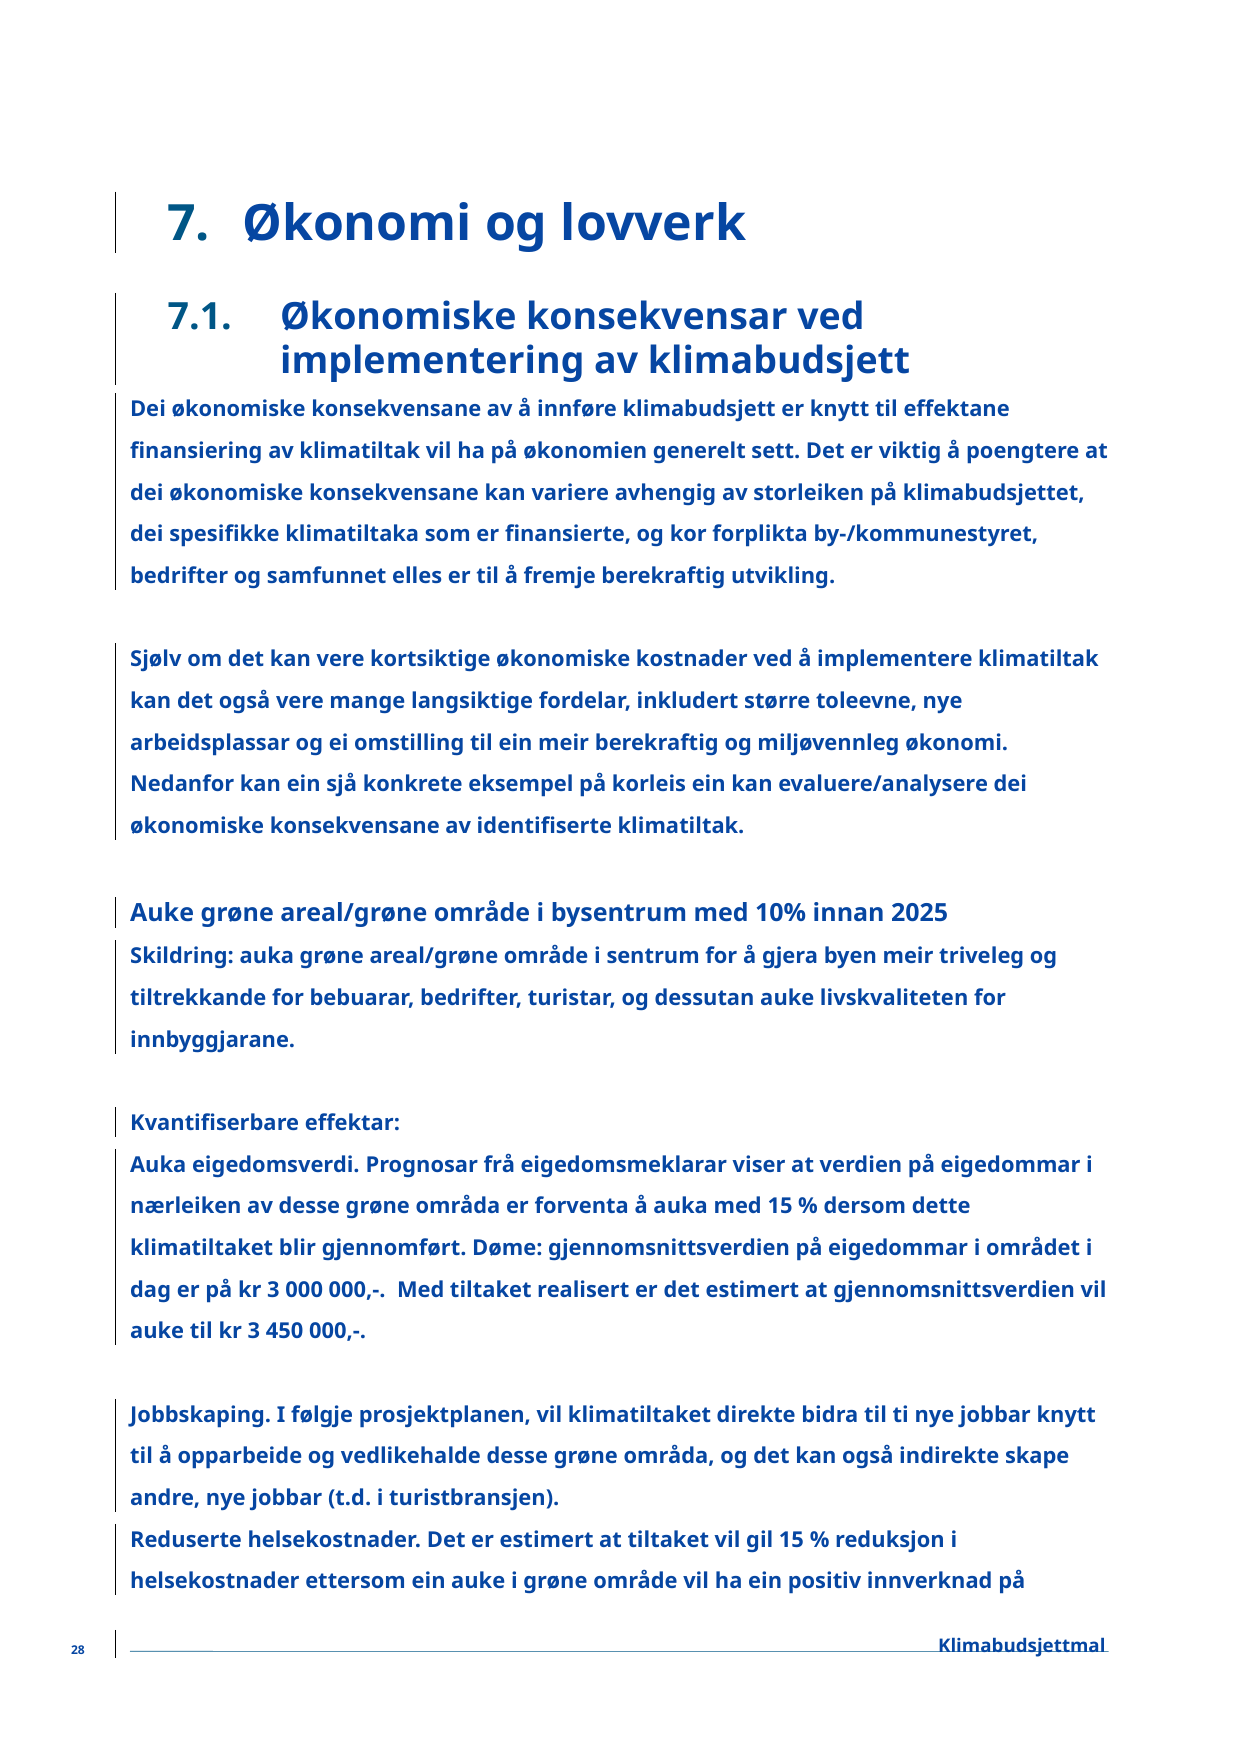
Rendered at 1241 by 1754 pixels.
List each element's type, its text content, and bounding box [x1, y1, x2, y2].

subtitle Økonomi og lovverk [167, 192, 1110, 253]
text Skildring: auka grøne areal/grøne område i sentrum for å gjera byen meir triveleg og tiltrekkande for bebuarar, bedrifter, turistar, og dessutan auke livskvaliteten for innbyggjarane. [130, 940, 1110, 1053]
text Jobbskaping. I følgje prosjektplanen, vil klimatiltaket direkte bidra til ti nye jobbar knytt til å opparbeide og vedlikehalde desse grøne områda, og det kan også indirekte skape andre, nye jobbar (t.d. i turistbransjen). [130, 1399, 1110, 1512]
text Sjølv om det kan vere kortsiktige økonomiske kostnader ved å implementere klimatiltak kan det også vere mange langsiktige fordelar, inkludert større toleevne, nye arbeidsplassar og ei omstilling til ein meir berekraftig og miljøvennleg økonomi. Nedanfor kan ein sjå konkrete eksempel på korleis ein kan evaluere/analysere dei økonomiske konsekvensane av identifiserte klimatiltak. [130, 643, 1110, 839]
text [130, 1524, 1110, 1595]
text Auka eigedomsverdi. Prognosar frå eigedomsmeklarar viser at verdien på eigedommar i nærleiken av desse grøne områda er forventa å auka med 15 % dersom dette klimatiltaket blir gjennomført. Døme: gjennomsnittsverdien på eigedommar i området i dag er på kr 3 000 000,-. Med tiltaket realisert er det estimert at gjennomsnittsverdien vil auke til kr 3 450 000,-. [130, 1149, 1110, 1345]
text Dei økonomiske konsekvensane av å innføre klimabudsjett er knytt til effektane finansiering av klimatiltak vil ha på økonomien generelt sett. Det er viktig å poengtere at dei økonomiske konsekvensane kan variere avhengig av storleiken på klimabudsjettet, dei spesifikke klimatiltaka som er finansierte, og kor forplikta by-/kommunestyret, bedrifter og samfunnet elles er til å fremje berekraftig utvikling. [130, 393, 1110, 589]
subtitle Økonomiske konsekvensar ved implementering av klimabudsjett [167, 293, 1110, 385]
subtitle Auke grøne areal/grøne område i bysentrum med 10% innan 2025 [130, 897, 1110, 928]
text Kvantifiserbare effektar: [130, 1107, 1110, 1137]
